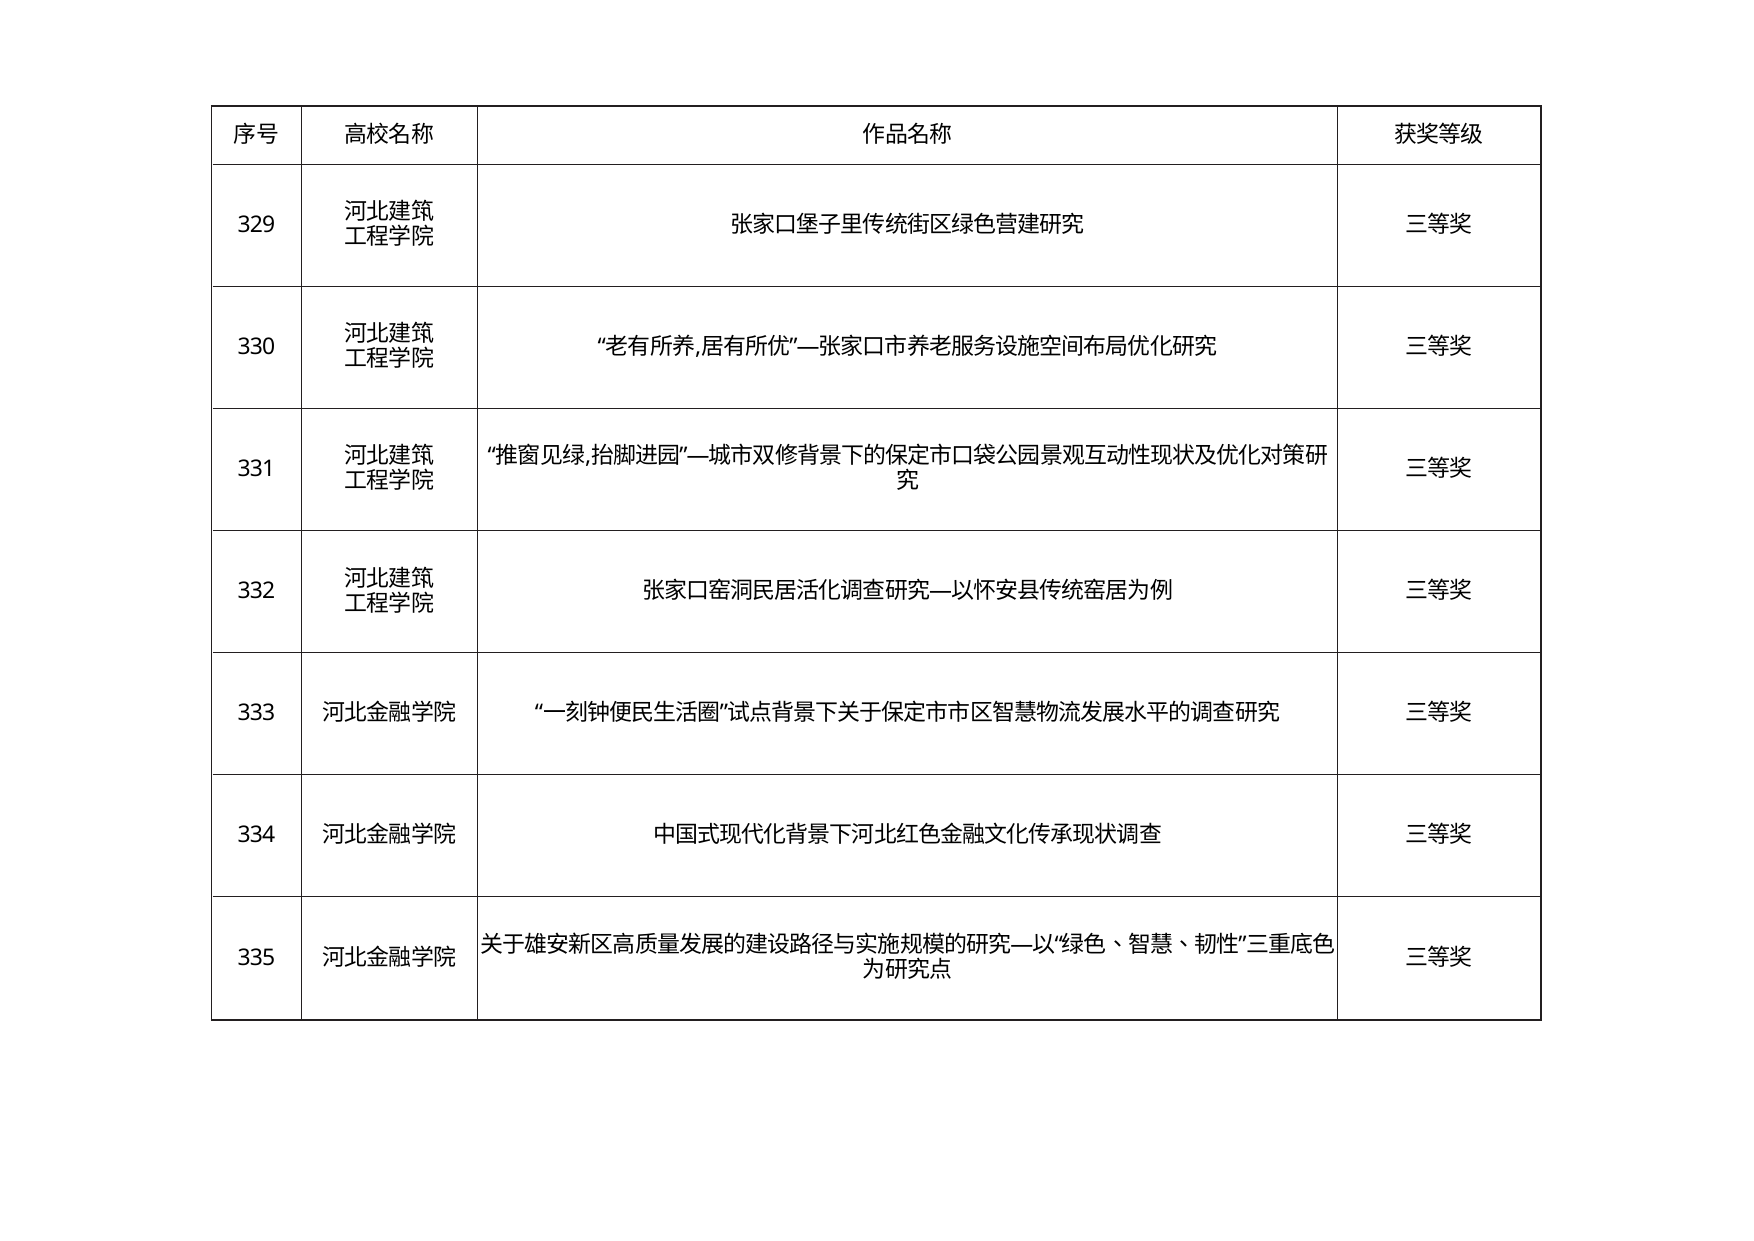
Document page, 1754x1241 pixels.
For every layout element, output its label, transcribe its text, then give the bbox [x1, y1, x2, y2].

table_cell “推窗见绿,抬脚进园”—城市双修背景下的保定市口袋公园景观互动性现状及优化对策研究 [478, 409, 1337, 530]
table_cell 河北建筑 工程学院 [302, 287, 477, 408]
table_cell 三等奖 [1338, 165, 1540, 286]
table_cell 329 [212, 165, 301, 286]
table_cell 关于雄安新区高质量发展的建设路径与实施规模的研究—以“绿色、智慧、韧性”三重底色为研究点 [478, 897, 1337, 1019]
table_cell “老有所养,居有所优”—张家口市养老服务设施空间布局优化研究 [478, 287, 1337, 408]
table_cell 张家口窑洞民居活化调查研究—以怀安县传统窑居为例 [478, 531, 1337, 652]
table_cell 三等奖 [1338, 287, 1540, 408]
table_cell 335 [212, 897, 301, 1019]
table_cell 330 [212, 287, 301, 408]
table_cell 三等奖 [1338, 775, 1540, 896]
table_cell 河北金融学院 [302, 897, 477, 1019]
table_cell 三等奖 [1338, 653, 1540, 774]
table_cell 张家口堡子里传统街区绿色营建研究 [478, 165, 1337, 286]
table_header 高校名称 [302, 107, 477, 163]
table_cell 河北金融学院 [302, 653, 477, 774]
table_header 作品名称 [478, 107, 1337, 163]
table_header 序号 [212, 107, 301, 163]
table_cell 三等奖 [1338, 531, 1540, 652]
table_cell 333 [212, 653, 301, 774]
table_cell 334 [212, 775, 301, 896]
table_cell 河北建筑 工程学院 [302, 409, 477, 530]
table_cell 331 [212, 409, 301, 530]
table_cell 河北建筑 工程学院 [302, 531, 477, 652]
table_cell “一刻钟便民生活圈”试点背景下关于保定市市区智慧物流发展水平的调查研究 [478, 653, 1337, 774]
table_cell 三等奖 [1338, 409, 1540, 530]
table_cell 河北建筑 工程学院 [302, 165, 477, 286]
table_header 获奖等级 [1338, 107, 1540, 163]
table_cell 河北金融学院 [302, 775, 477, 896]
table_cell 332 [212, 531, 301, 652]
table_cell 三等奖 [1338, 897, 1540, 1019]
table_cell 中国式现代化背景下河北红色金融文化传承现状调查 [478, 775, 1337, 896]
